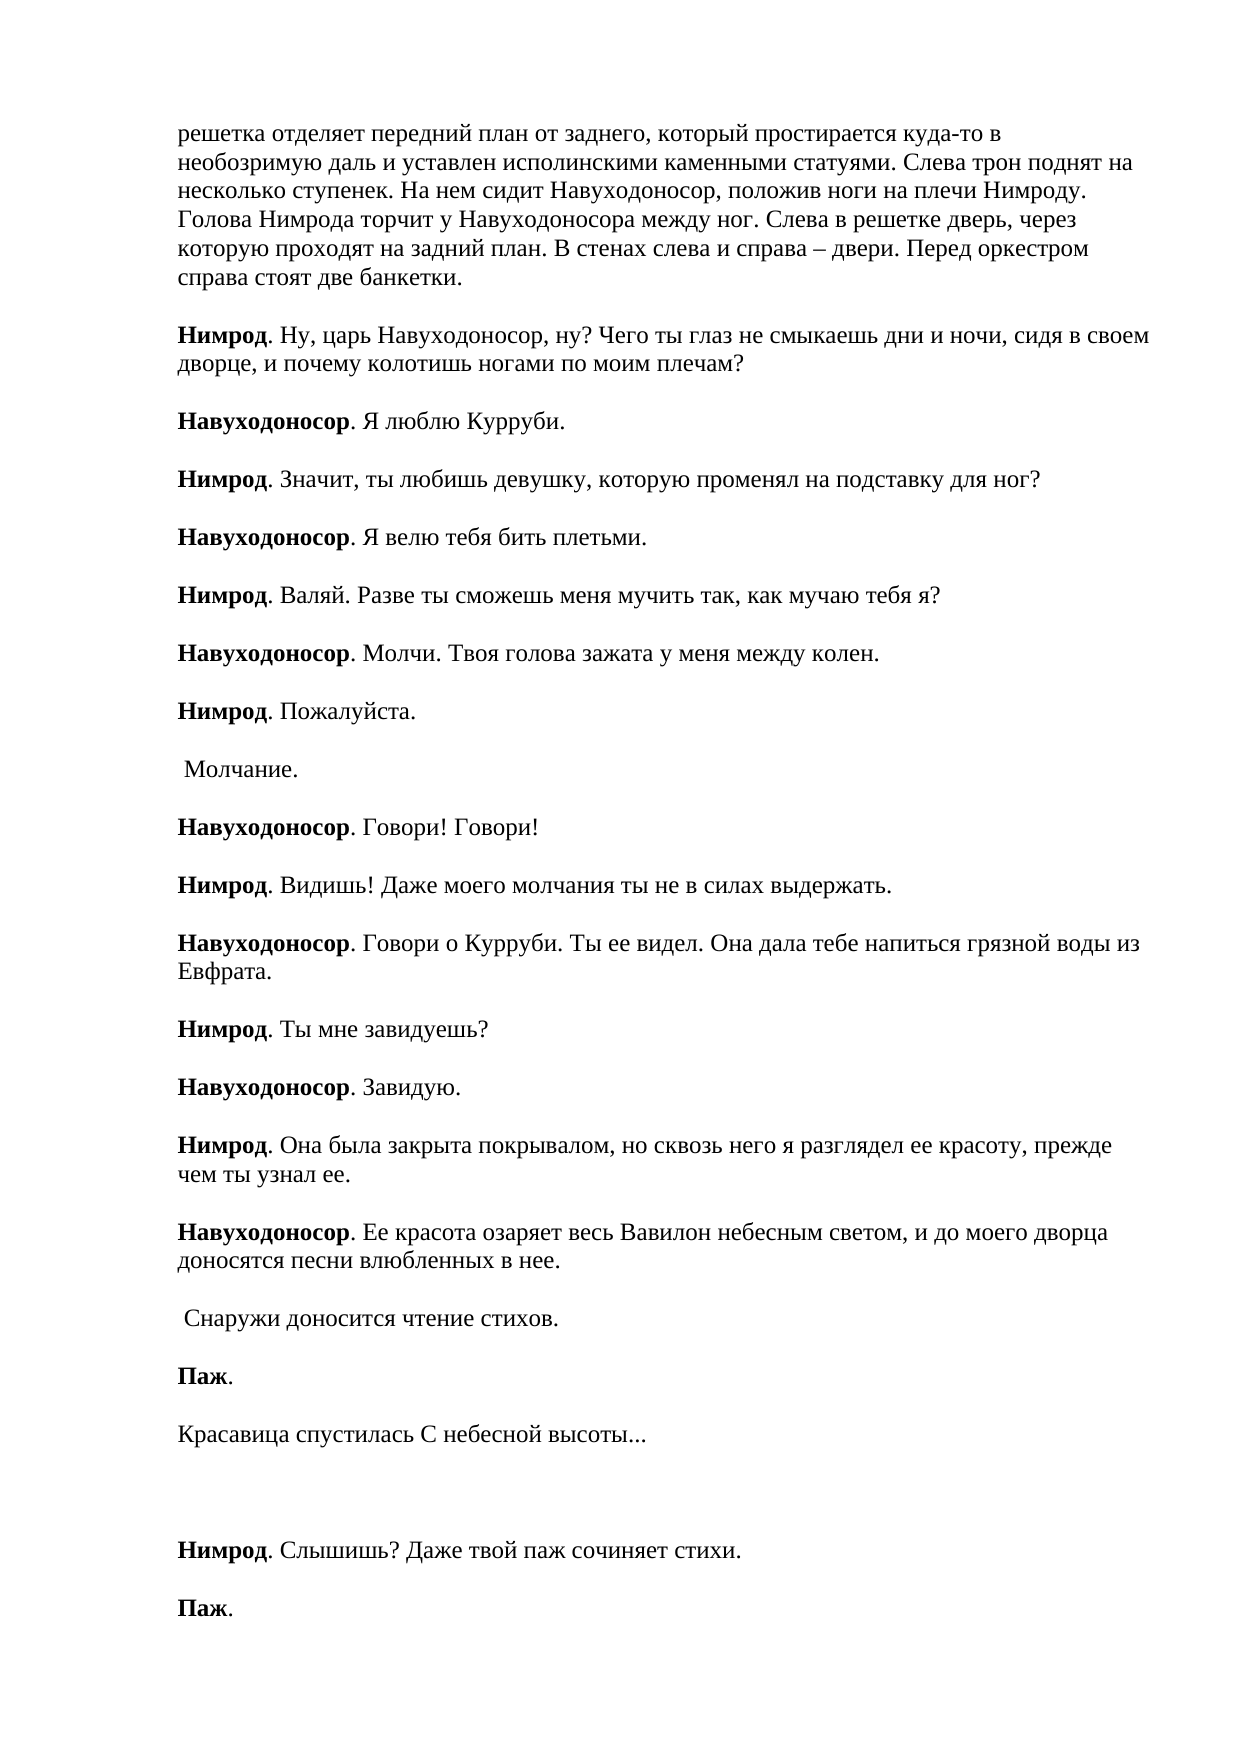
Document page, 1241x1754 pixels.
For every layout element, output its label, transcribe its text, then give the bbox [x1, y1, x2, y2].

text Навуходоносор. Я велю тебя бить плетьми. [177, 522, 1152, 551]
text Нимрод. Пожалуйста. [177, 696, 1152, 725]
text Навуходоносор. Я люблю Курруби. [177, 406, 1152, 435]
text Нимрод. Она была закрыта покрывалом, но сквозь него я разглядел ее красоту, прежде чем ты узнал ее. [177, 1130, 1152, 1188]
text Нимрод. Слышишь? Даже твой паж сочиняет стихи. [177, 1535, 1152, 1564]
text Навуходоносор. Завидую. [177, 1072, 1152, 1101]
text Навуходоносор. Молчи. Твоя голова зажата у меня между колен. [177, 638, 1152, 667]
text Паж. [177, 1593, 1152, 1622]
text Паж. [177, 1361, 1152, 1390]
text Навуходоносор. Ее красота озаряет весь Вавилон небесным светом, и до моего дворца доносятся песни влюбленных в нее. [177, 1217, 1152, 1274]
text Молчание. [177, 754, 1152, 783]
text Нимрод. Видишь! Даже моего молчания ты не в силах выдержать. [177, 870, 1152, 898]
text Нимрод. Ты мне завидуешь? [177, 1014, 1152, 1043]
text Снаружи доносится чтение стихов. [177, 1303, 1152, 1332]
text Нимрод. Ну, царь Навуходоносор, ну? Чего ты глаз не смыкаешь дни и ночи, сидя в своем дворце, и почему колотишь ногами по моим плечам? [177, 320, 1152, 377]
text Красавица спустилась С небесной высоты... [177, 1419, 1152, 1448]
text Навуходоносор. Говори! Говори! [177, 812, 1152, 841]
text Нимрод. Значит, ты любишь девушку, которую променял на подставку для ног? [177, 464, 1152, 493]
text Навуходоносор. Говори о Курруби. Ты ее видел. Она дала тебе напиться грязной воды из Евфрата. [177, 928, 1152, 985]
text Нимрод. Валяй. Разве ты сможешь меня мучить так, как мучаю тебя я? [177, 580, 1152, 609]
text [177, 118, 1152, 291]
